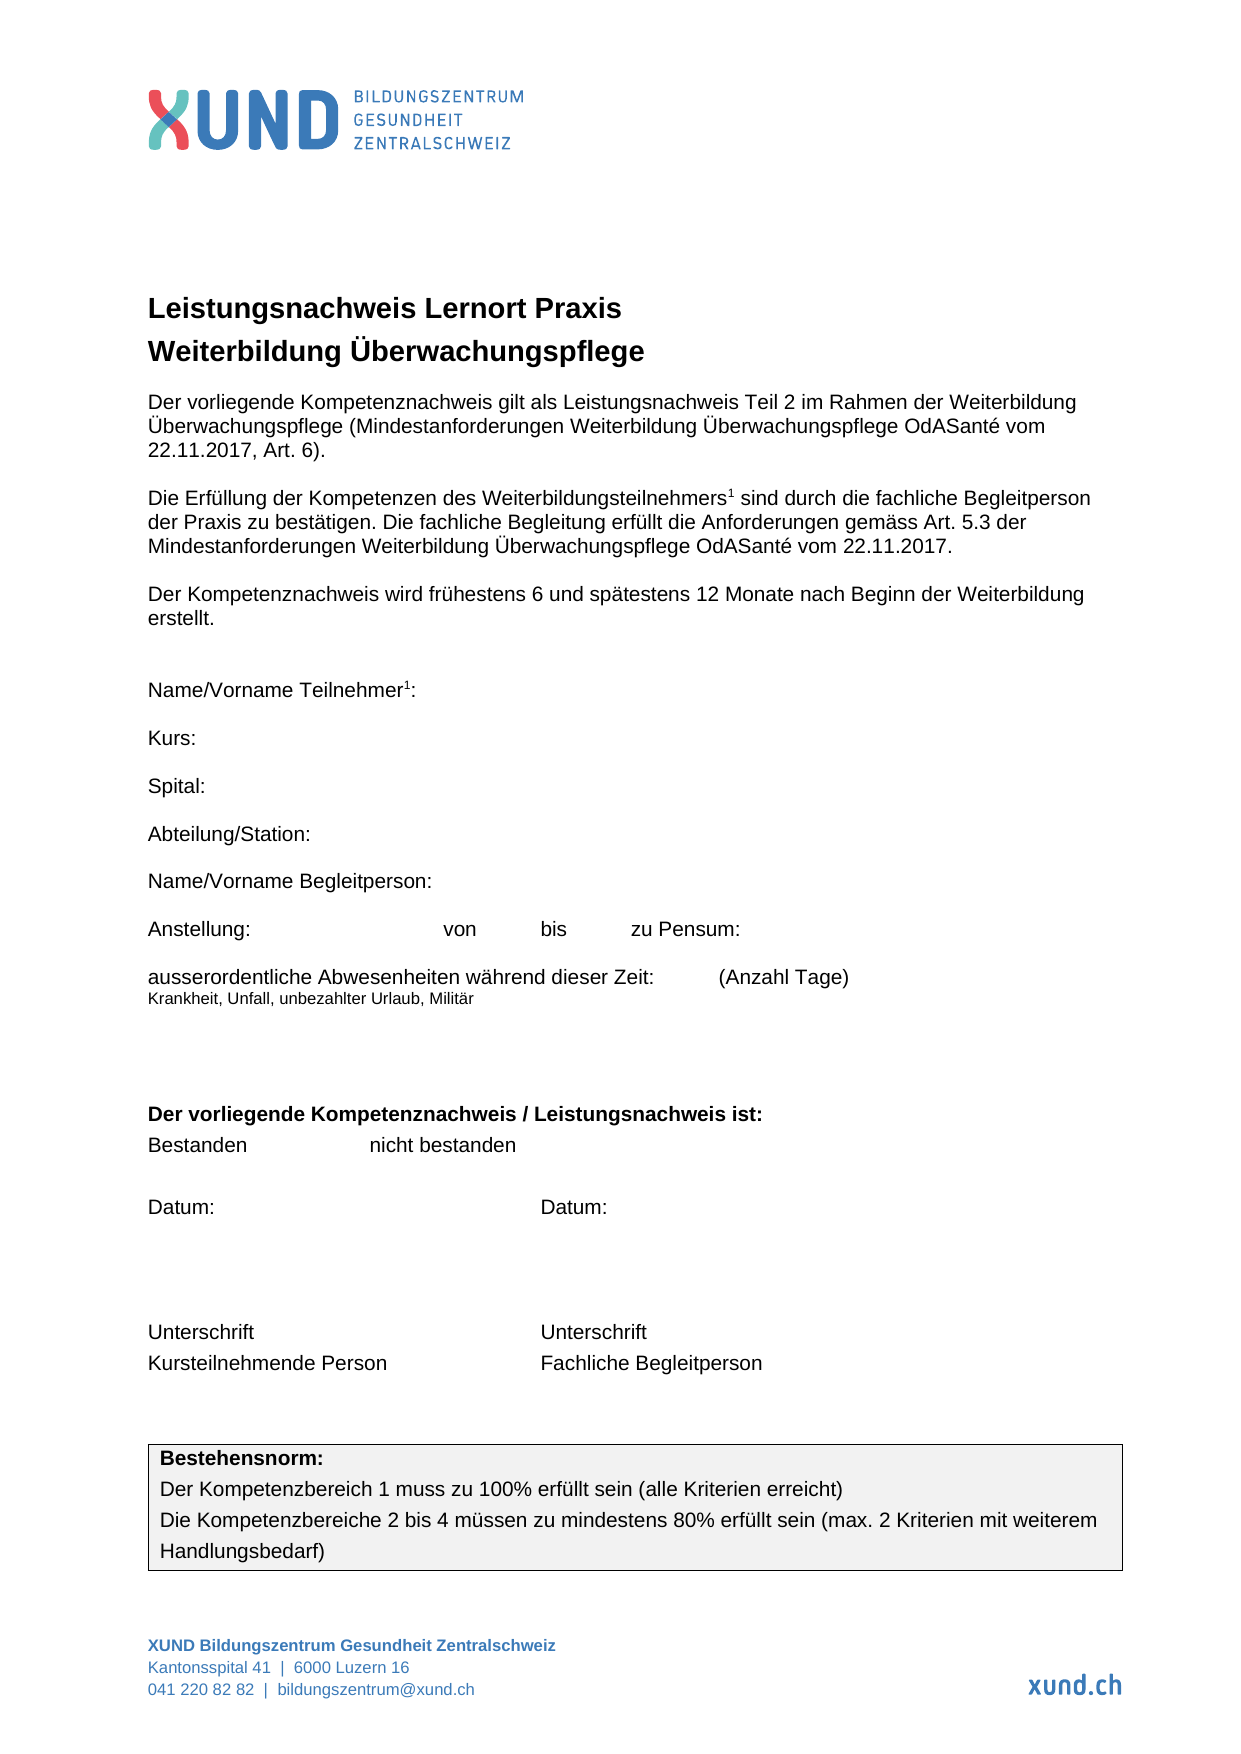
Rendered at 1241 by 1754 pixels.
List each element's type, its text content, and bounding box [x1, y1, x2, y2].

text Der vorliegende Kompetenznachweis / Leistungsnachweis ist: [148, 1102, 1122, 1126]
text Datum: Datum: [148, 1195, 1122, 1219]
text ausserordentliche Abwesenheiten während dieser Zeit: (Anzahl Tage) [148, 965, 1122, 989]
table_header Bestehensnorm: Der Kompetenzbereich 1 muss zu 100% erfüllt sein (alle Kriterien erreicht) Die Kompetenzbereiche 2 bis 4 müssen zu mindestens 80% erfüllt sein (max. 2 Kriterien mit weiterem Handlungsbedarf) [149, 1445, 1122, 1570]
text Kurs: [148, 726, 1122, 749]
text Kursteilnehmende Person Fachliche Begleitperson [148, 1351, 1122, 1375]
text Der vorliegende Kompetenznachweis gilt als Leistungsnachweis Teil 2 im Rahmen der Weiterbildung Überwachungspflege (Mindestanforderungen Weiterbildung Überwachungspflege OdASanté vom 22.11.2017, Art. 6). [148, 390, 1122, 462]
text Spital: [148, 773, 1122, 797]
text Krankheit, Unfall, unbezahlter Urlaub, Militär [148, 989, 1122, 1008]
text Bestanden nicht bestanden [148, 1133, 1122, 1157]
text Anstellung: von bis zu Pensum: [148, 917, 1122, 941]
text Der Kompetenznachweis wird frühestens 6 und spätestens 12 Monate nach Beginn der Weiterbildung erstellt. [148, 582, 1122, 630]
text Die Erfüllung der Kompetenzen des Weiterbildungsteilnehmers1 sind durch die fachliche Begleitperson der Praxis zu bestätigen. Die fachliche Begleitung erfüllt die Anforderungen gemäss Art. 5.3 der Mindestanforderungen Weiterbildung Überwachungspflege OdASanté vom 22.11.2017. [148, 486, 1122, 558]
text Abteilung/Station: [148, 821, 1122, 845]
text Name/Vorname Teilnehmer1: [148, 678, 1122, 702]
text Unterschrift Unterschrift [148, 1320, 1122, 1344]
subtitle Leistungsnachweis Lernort Praxis Weiterbildung Überwachungspflege [148, 291, 1122, 368]
text Name/Vorname Begleitperson: [148, 869, 1122, 893]
